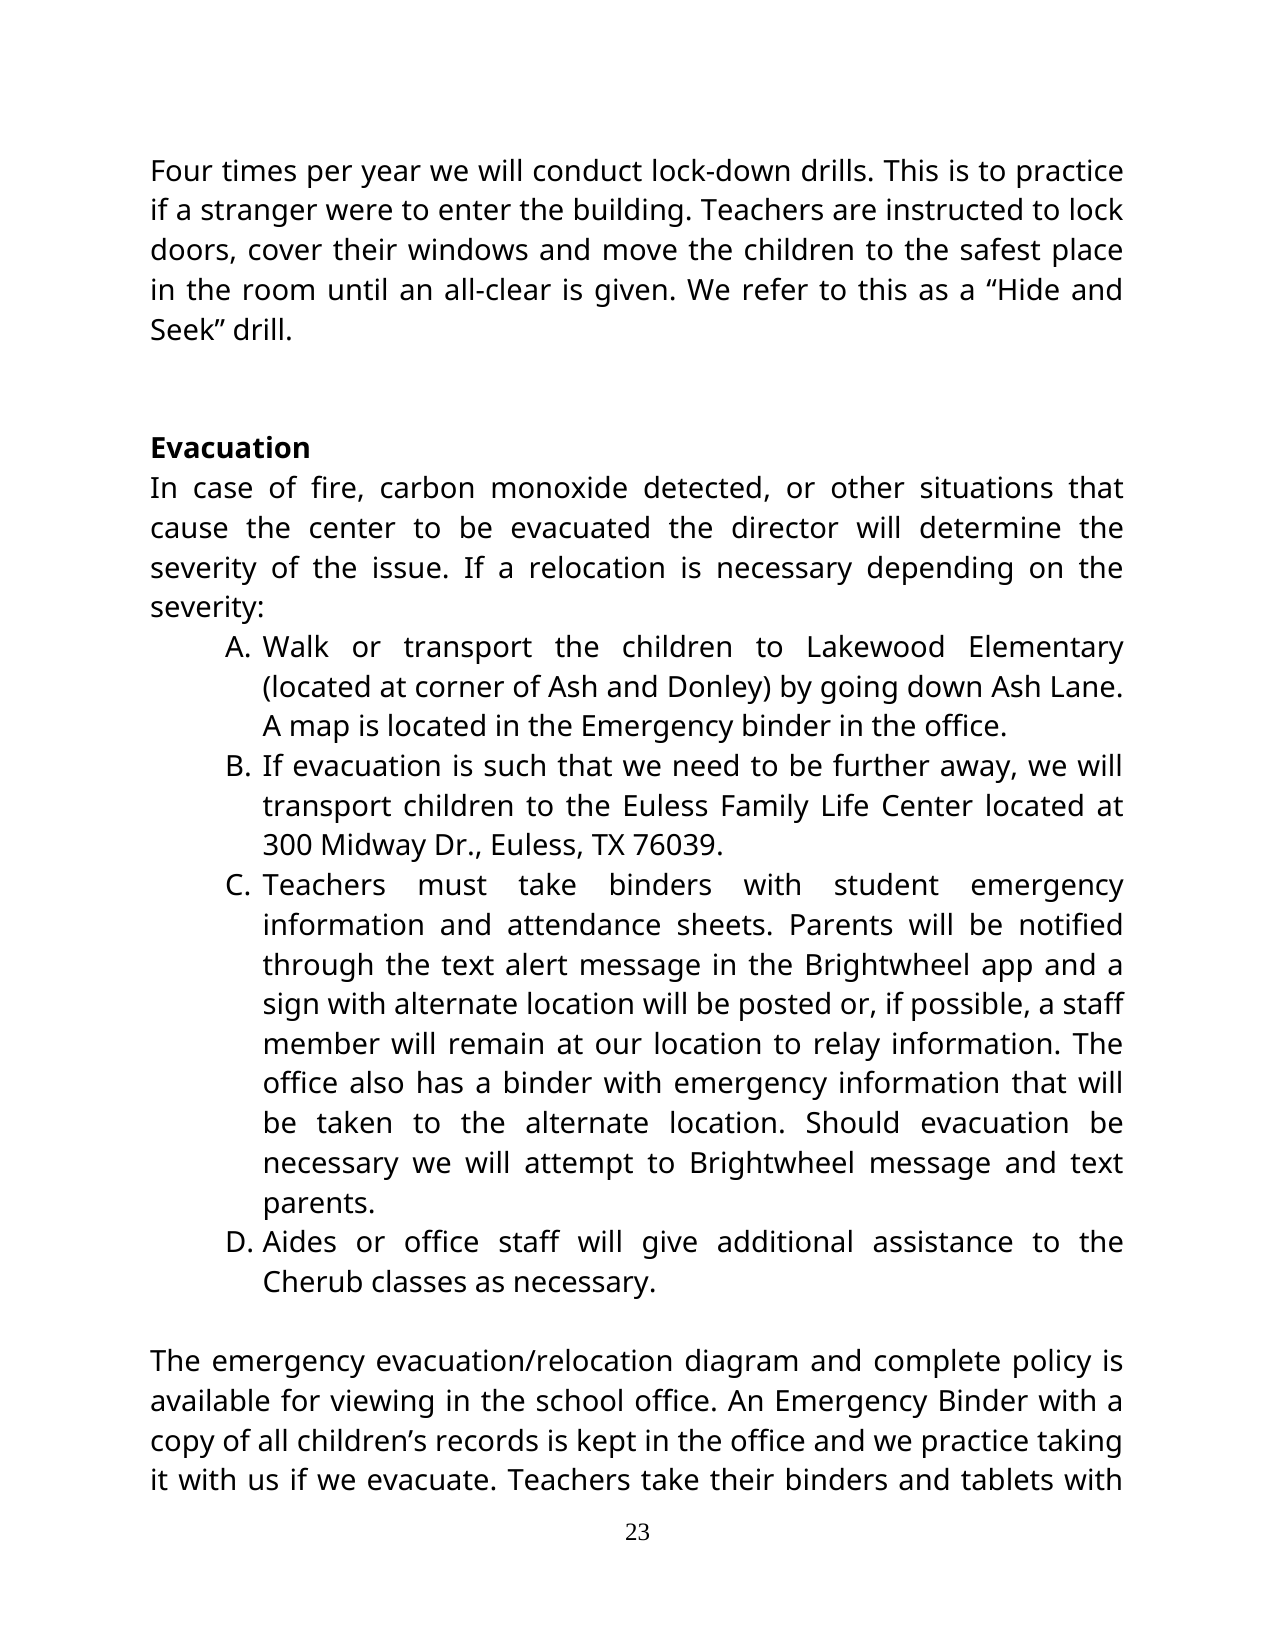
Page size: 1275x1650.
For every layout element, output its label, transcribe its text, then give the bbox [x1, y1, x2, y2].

text In case of fire, carbon monoxide detected, or other situations that cause the center to be evacuated the director will determine the severity of the issue. If a relocation is necessary depending on the severity: [150, 467, 1125, 626]
list Teachers must take binders with student emergency information and attendance sheets. Parents will be notified through the text alert message in the Brightwheel app and a sign with alternate location will be posted or, if possible, a staff member will remain at our location to relay information. The office also has a binder with emergency information that will be taken to the alternate location. Should evacuation be necessary we will attempt to Brightwheel message and text parents. [225, 864, 1125, 1222]
list Walk or transport the children to Lakewood Elementary (located at corner of Ash and Donley) by going down Ash Lane. A map is located in the Emergency binder in the office. [225, 626, 1125, 745]
list If evacuation is such that we need to be further away, we will transport children to the Euless Family Life Center located at 300 Midway Dr., Euless, TX 76039. [225, 745, 1125, 864]
text Four times per year we will conduct lock-down drills. This is to practice if a stranger were to enter the building. Teachers are instructed to lock doors, cover their windows and move the children to the safest place in the room until an all-clear is given. We refer to this as a “Hide and Seek” drill. [150, 150, 1125, 348]
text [150, 1341, 1125, 1499]
list Aides or office staff will give additional assistance to the Cherub classes as necessary. [225, 1222, 1125, 1301]
text Evacuation [150, 428, 1125, 467]
